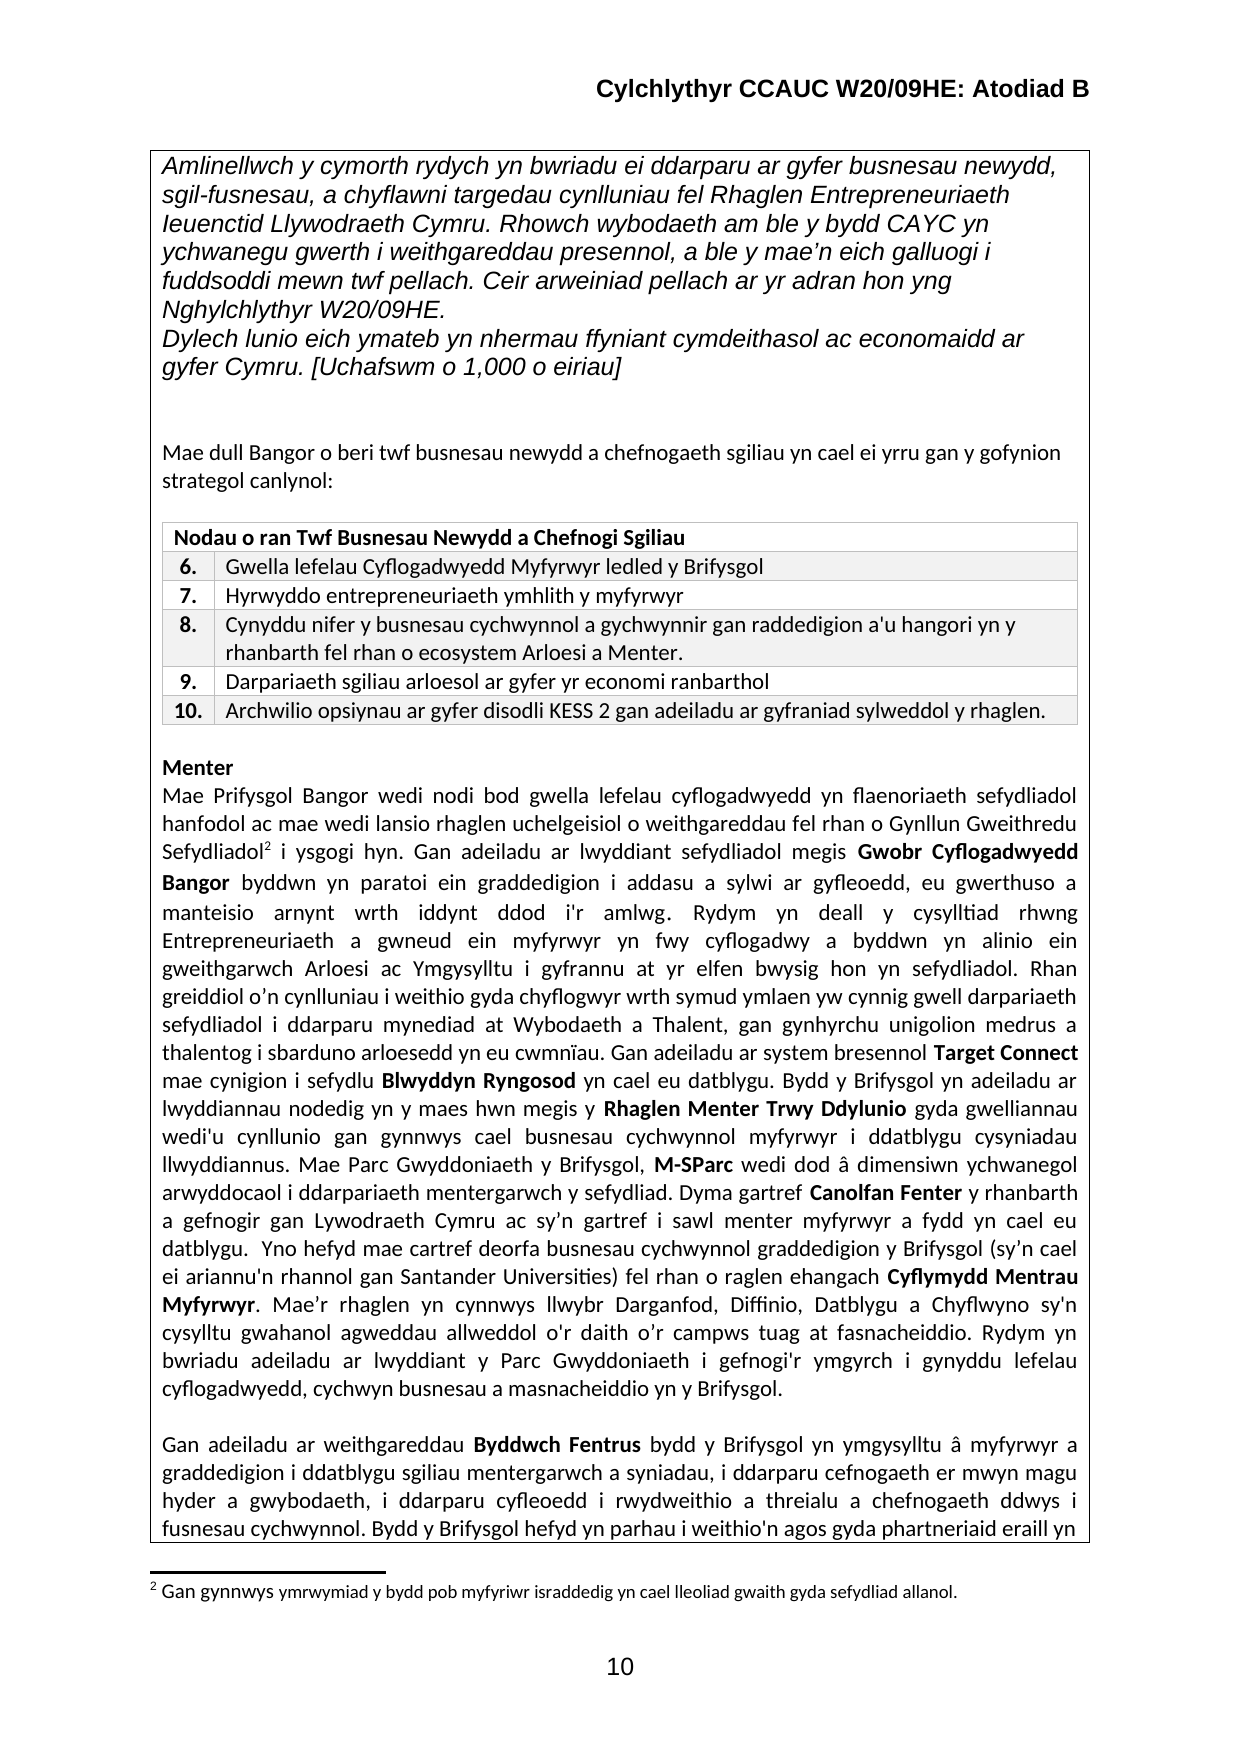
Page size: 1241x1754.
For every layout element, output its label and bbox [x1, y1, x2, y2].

table_cell [151, 151, 1089, 1542]
